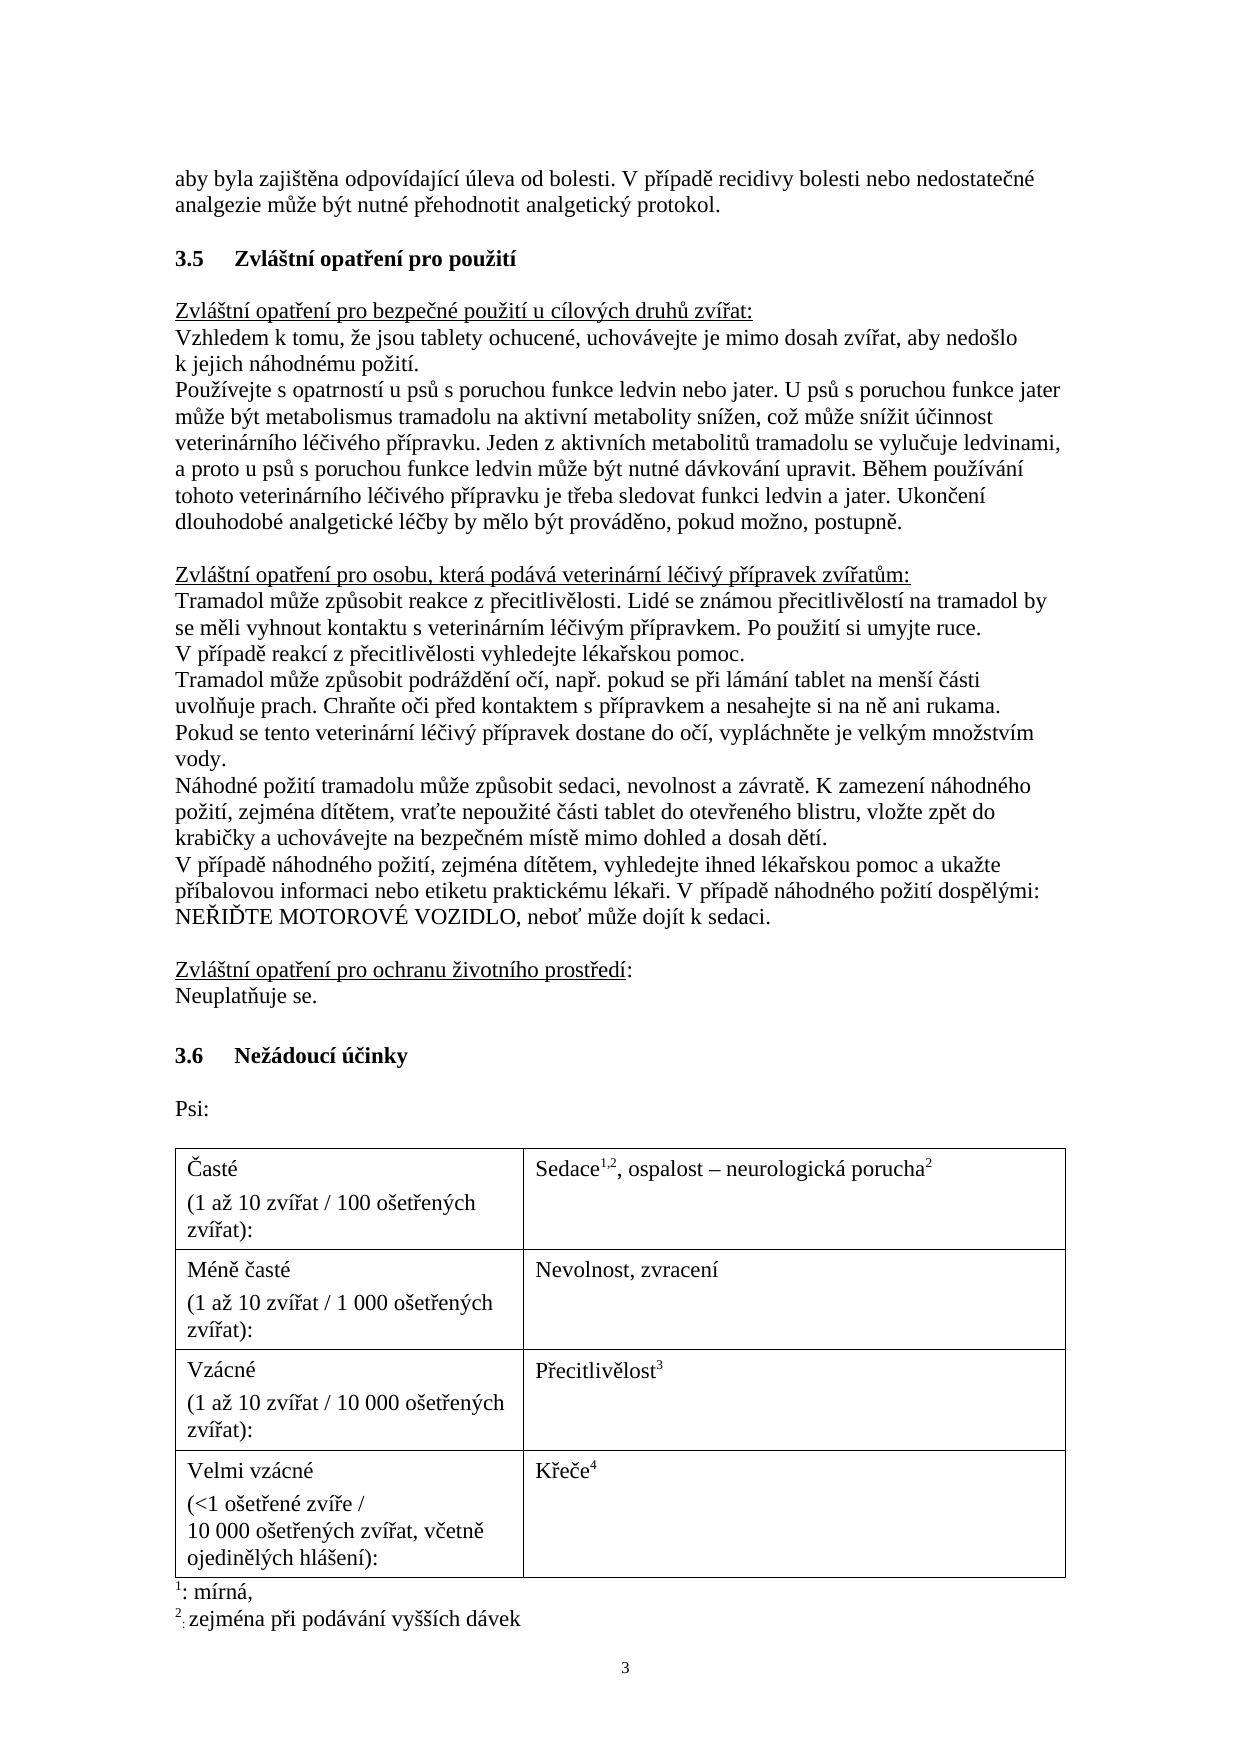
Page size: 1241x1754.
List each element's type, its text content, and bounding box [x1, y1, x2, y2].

table_header Sedace1,2, ospalost – neurologická porucha2 [524, 1149, 1065, 1249]
text V případě náhodného požití, zejména dítětem, vyhledejte ihned lékařskou pomoc a ukažte příbalovou informaci nebo etiketu praktickému lékaři. V případě náhodného požití dospělými: NEŘIĎTE MOTOROVÉ VOZIDLO, neboť může dojít k sedaci. [175, 851, 1065, 930]
text 2: zejména při podávání vyšších dávek [175, 1604, 1005, 1631]
text Vzhledem k tomu, že jsou tablety ochucené, uchovávejte je mimo dosah zvířat, aby nedošlo k jejich náhodnému požití. [175, 324, 1065, 376]
text Náhodné požití tramadolu může způsobit sedaci, nevolnost a závratě. K zamezení náhodného požití, zejména dítětem, vraťte nepoužité části tablet do otevřeného blistru, vložte zpět do krabičky a uchovávejte na bezpečném místě mimo dohled a dosah dětí. [175, 772, 1065, 851]
text Tramadol může způsobit reakce z přecitlivělosti. Lidé se známou přecitlivělostí na tramadol by se měli vyhnout kontaktu s veterinárním léčivým přípravkem. Po použití si umyjte ruce. V případě reakcí z přecitlivělosti vyhledejte lékařskou pomoc. [175, 587, 1065, 666]
table_header Časté (1 až 10 zvířat / 100 ošetřených zvířat): [176, 1149, 523, 1249]
text Používejte s opatrností u psů s poruchou funkce ledvin nebo jater. U psů s poruchou funkce jater může být metabolismus tramadolu na aktivní metabolity snížen, což může snížit účinnost veterinárního léčivého přípravku. Jeden z aktivních metabolitů tramadolu se vylučuje ledvinami, a proto u psů s poruchou funkce ledvin může být nutné dávkování upravit. Během používání tohoto veterinárního léčivého přípravku je třeba sledovat funkci ledvin a jater. Ukončení dlouhodobé analgetické léčby by mělo být prováděno, pokud možno, postupně. [175, 376, 1065, 534]
table_cell Méně časté (1 až 10 zvířat / 1 000 ošetřených zvířat): [176, 1250, 523, 1349]
text Zvláštní opatření pro bezpečné použití u cílových druhů zvířat: [175, 297, 1065, 324]
table_cell Nevolnost, zvracení [524, 1250, 1065, 1349]
text Zvláštní opatření pro ochranu životního prostředí: [175, 956, 1065, 982]
subtitle Zvláštní opatření pro použití [175, 244, 1065, 271]
text Zvláštní opatření pro osobu, která podává veterinární léčivý přípravek zvířatům: [175, 561, 1065, 587]
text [175, 164, 1065, 217]
subtitle Nežádoucí účinky [174, 1042, 1065, 1069]
text Psi: [175, 1095, 1065, 1122]
text 1: mírná, [175, 1578, 1005, 1604]
table_cell Křeče4 [524, 1451, 1065, 1577]
table_cell Vzácné (1 až 10 zvířat / 10 000 ošetřených zvířat): [176, 1350, 523, 1449]
text Neuplatňuje se. [175, 982, 1065, 1009]
text Tramadol může způsobit podráždění očí, např. pokud se při lámání tablet na menší části uvolňuje prach. Chraňte oči před kontaktem s přípravkem a nesahejte si na ně ani rukama. Pokud se tento veterinární léčivý přípravek dostane do očí, vypláchněte je velkým množstvím vody. [175, 666, 1065, 772]
table_cell Přecitlivělost3 [524, 1350, 1065, 1449]
table_cell Velmi vzácné (<1 ošetřené zvíře / 10 000 ošetřených zvířat, včetně ojedinělých hlášení): [176, 1451, 523, 1577]
